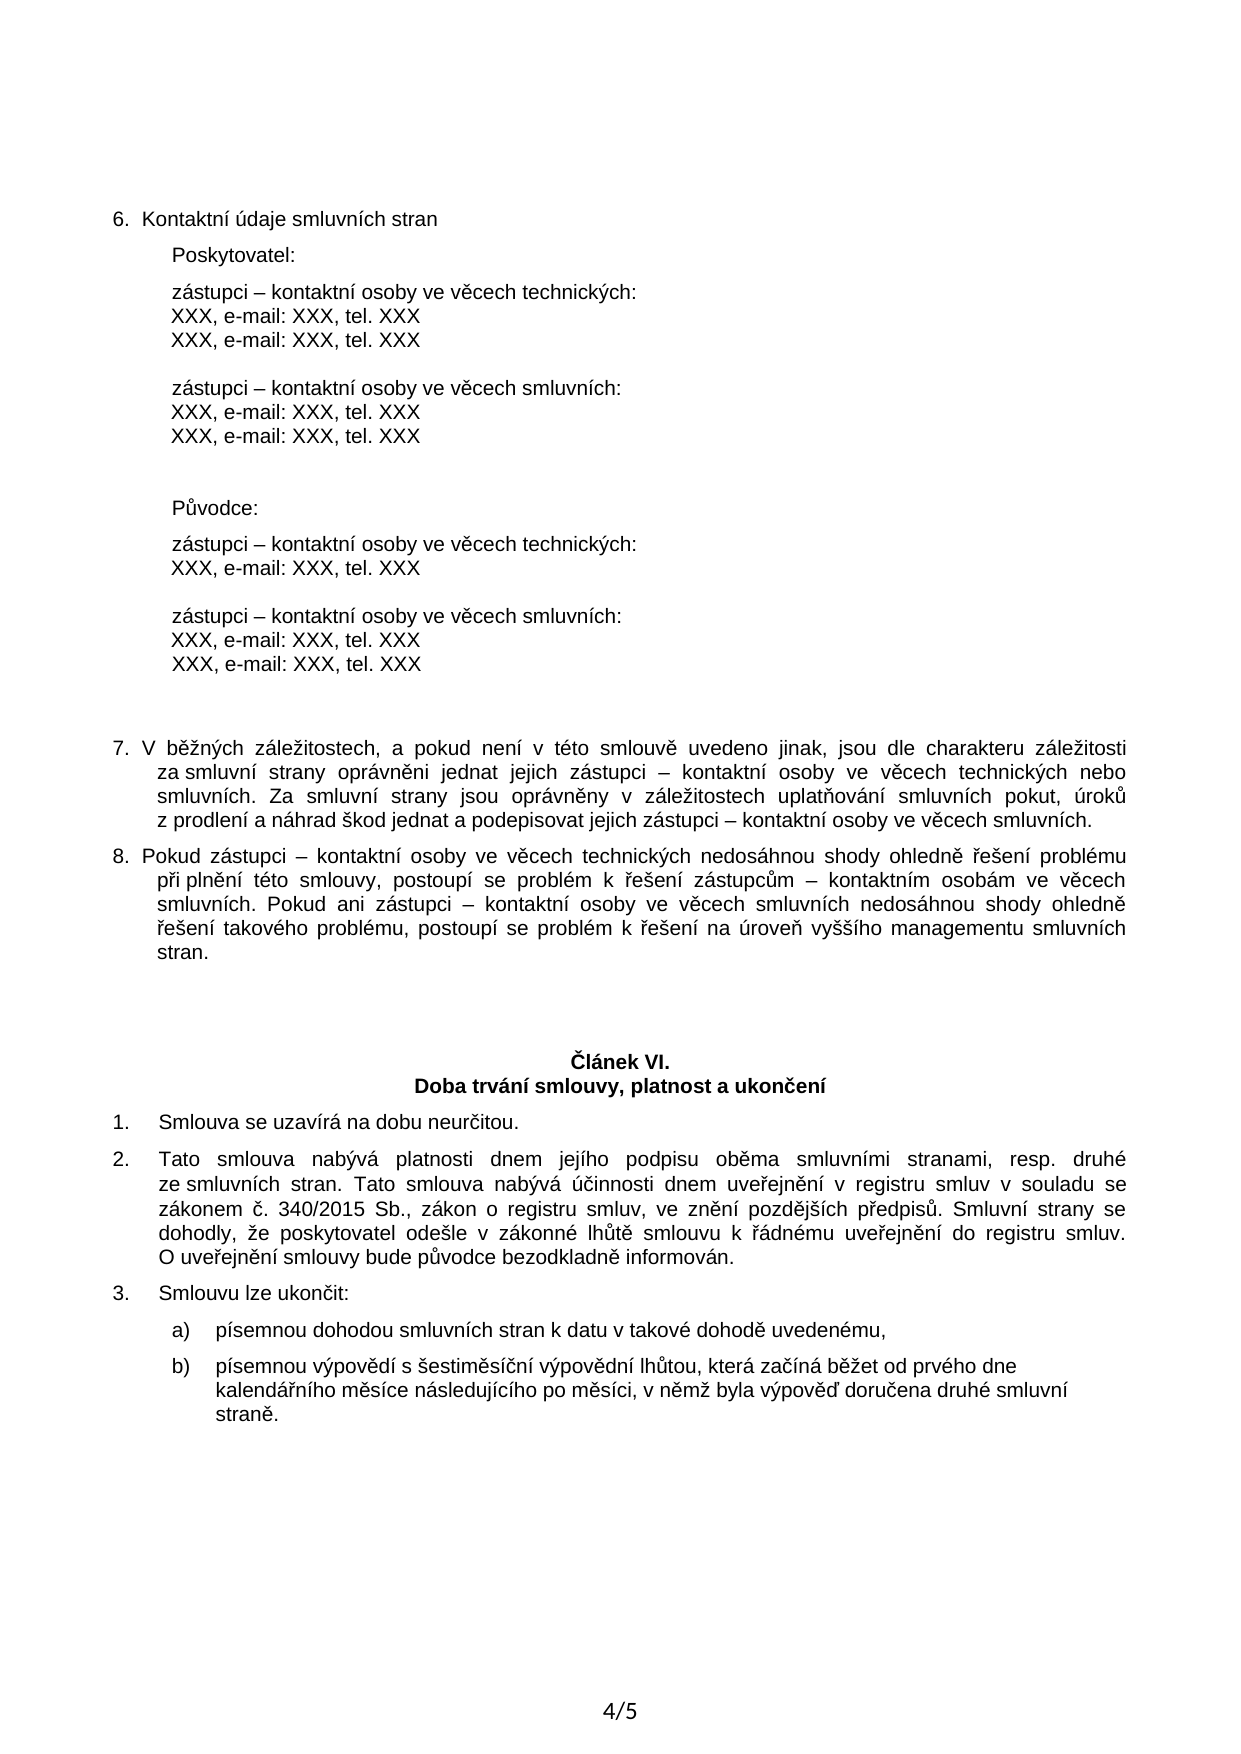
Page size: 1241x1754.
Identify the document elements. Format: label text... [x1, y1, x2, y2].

text XXX, e-mail: XXX, tel. XXX [171, 304, 1128, 328]
text Článek VI. [112, 1049, 1128, 1073]
text zástupci – kontaktní osoby ve věcech technických: [172, 280, 1128, 304]
text zástupci – kontaktní osoby ve věcech smluvních: [172, 376, 1128, 399]
text XXX, e-mail: XXX, tel. XXX [172, 652, 1128, 676]
text Poskytovatel: [172, 243, 1128, 267]
list písemnou výpovědí s šestiměsíční výpovědní lhůtou, která začíná běžet od prvého dne kalendářního měsíce následujícího po měsíci, v němž byla výpověď doručena druhé smluvní straně. [172, 1354, 1128, 1426]
list V běžných záležitostech, a pokud není v této smlouvě uvedeno jinak, jsou dle charakteru záležitosti za smluvní strany oprávněni jednat jejich zástupci – kontaktní osoby ve věcech technických nebo smluvních. Za smluvní strany jsou oprávněny v záležitostech uplatňování smluvních pokut, úroků z prodlení a náhrad škod jednat a podepisovat jejich zástupci – kontaktní osoby ve věcech smluvních. [112, 736, 1128, 832]
list Tato smlouva nabývá platnosti dnem jejího podpisu oběma smluvními stranami, resp. druhé ze smluvních stran. Tato smlouva nabývá účinnosti dnem uveřejnění v registru smluv v souladu se zákonem č. 340/2015 Sb., zákon o registru smluv, ve znění pozdějších předpisů. Smluvní strany se dohodly, že poskytovatel odešle v zákonné lhůtě smlouvu k řádnému uveřejnění do registru smluv. O uveřejnění smlouvy bude původce bezodkladně informován. [112, 1146, 1128, 1268]
text XXX, e-mail: XXX, tel. XXX [171, 628, 1128, 652]
text XXX, e-mail: XXX, tel. XXX [171, 399, 1128, 423]
list Pokud zástupci – kontaktní osoby ve věcech technických nedosáhnou shody ohledně řešení problému při plnění této smlouvy, postoupí se problém k řešení zástupcům – kontaktním osobám ve věcech smluvních. Pokud ani zástupci – kontaktní osoby ve věcech smluvních nedosáhnou shody ohledně řešení takového problému, postoupí se problém k řešení na úroveň vyššího managementu smluvních stran. [112, 844, 1128, 964]
list Smlouvu lze ukončit: [112, 1281, 1128, 1305]
text XXX, e-mail: XXX, tel. XXX [171, 328, 1128, 352]
text Původce: [172, 495, 1128, 519]
text zástupci – kontaktní osoby ve věcech technických: [172, 532, 1128, 556]
list písemnou dohodou smluvních stran k datu v takové dohodě uvedenému, [172, 1317, 1128, 1341]
text XXX, e-mail: XXX, tel. XXX [171, 423, 1128, 447]
text XXX, e-mail: XXX, tel. XXX [171, 556, 1128, 580]
text Doba trvání smlouvy, platnost a ukončení [112, 1073, 1128, 1097]
list Smlouva se uzavírá na dobu neurčitou. [112, 1110, 1128, 1134]
list Kontaktní údaje smluvních stran [112, 207, 1128, 231]
text zástupci – kontaktní osoby ve věcech smluvních: [172, 604, 1128, 628]
